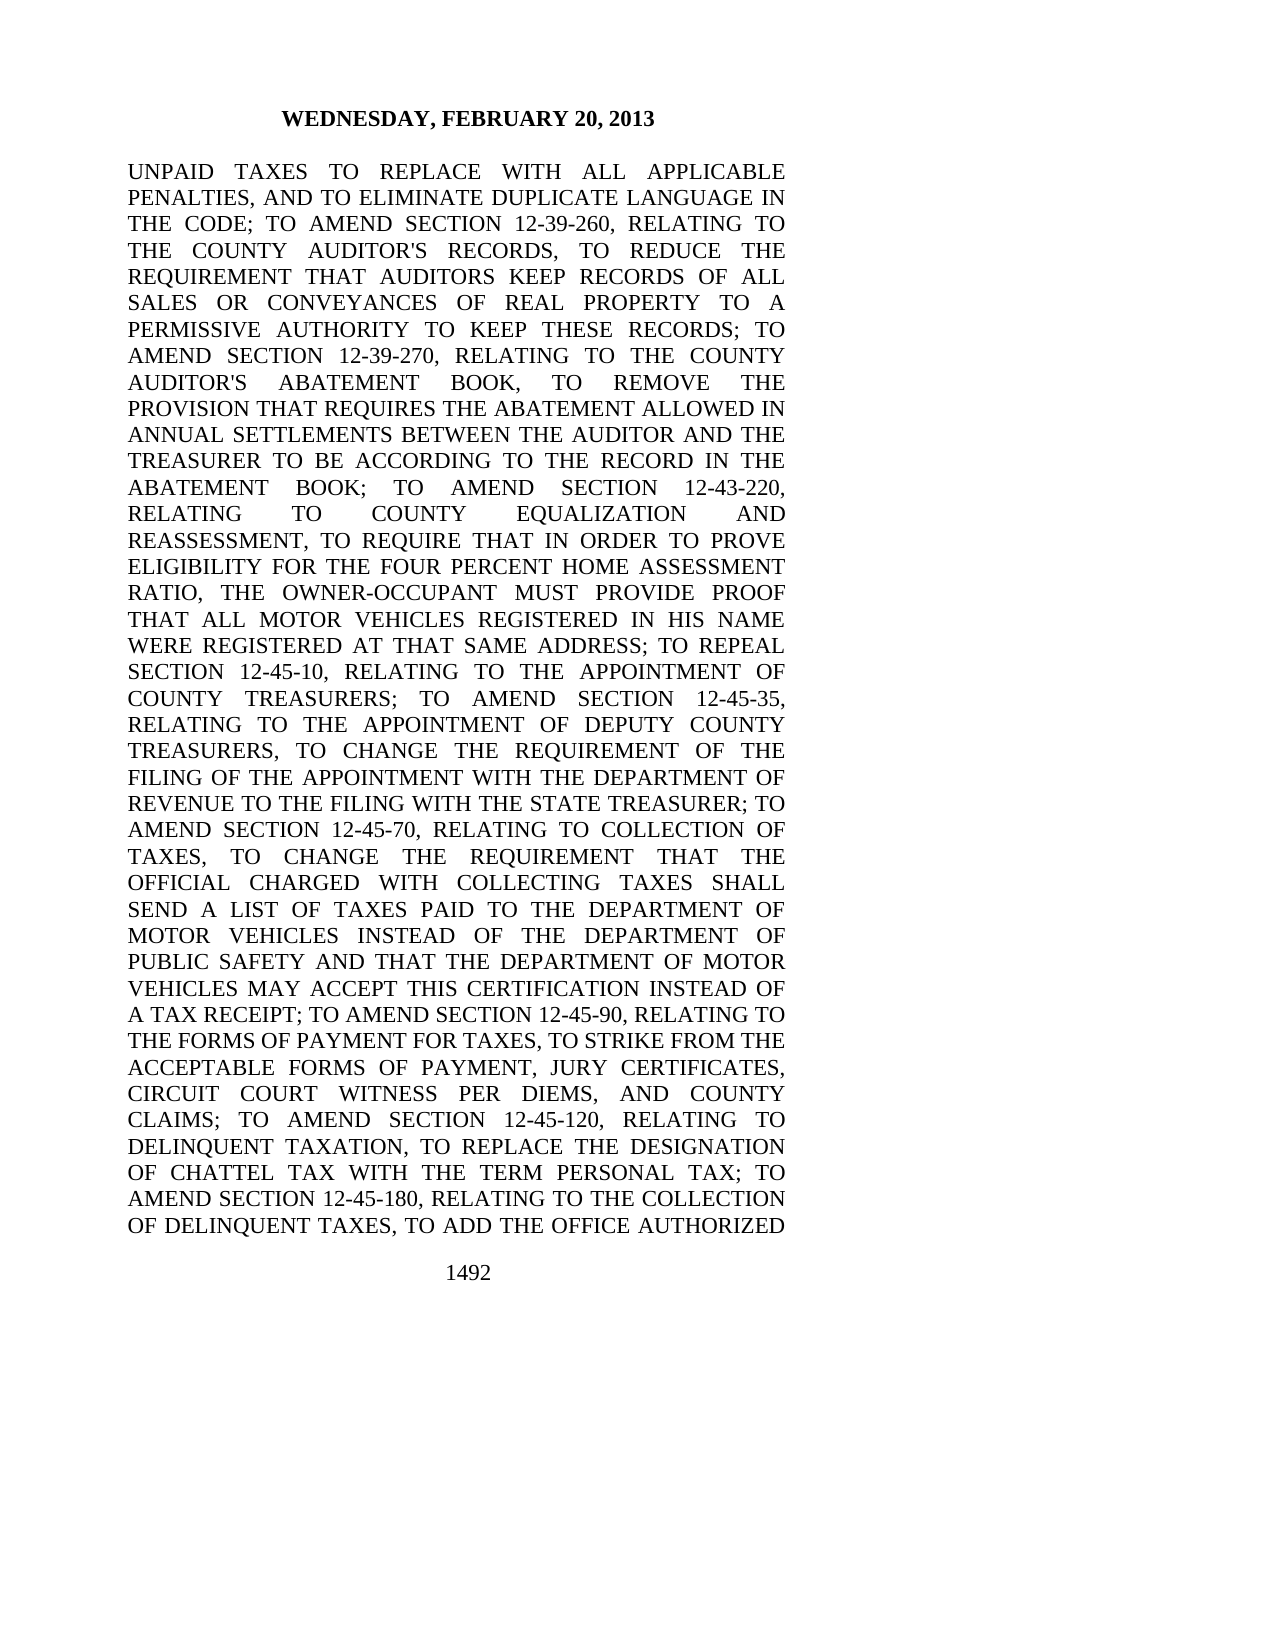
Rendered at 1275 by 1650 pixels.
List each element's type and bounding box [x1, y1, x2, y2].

text [127, 158, 786, 1238]
